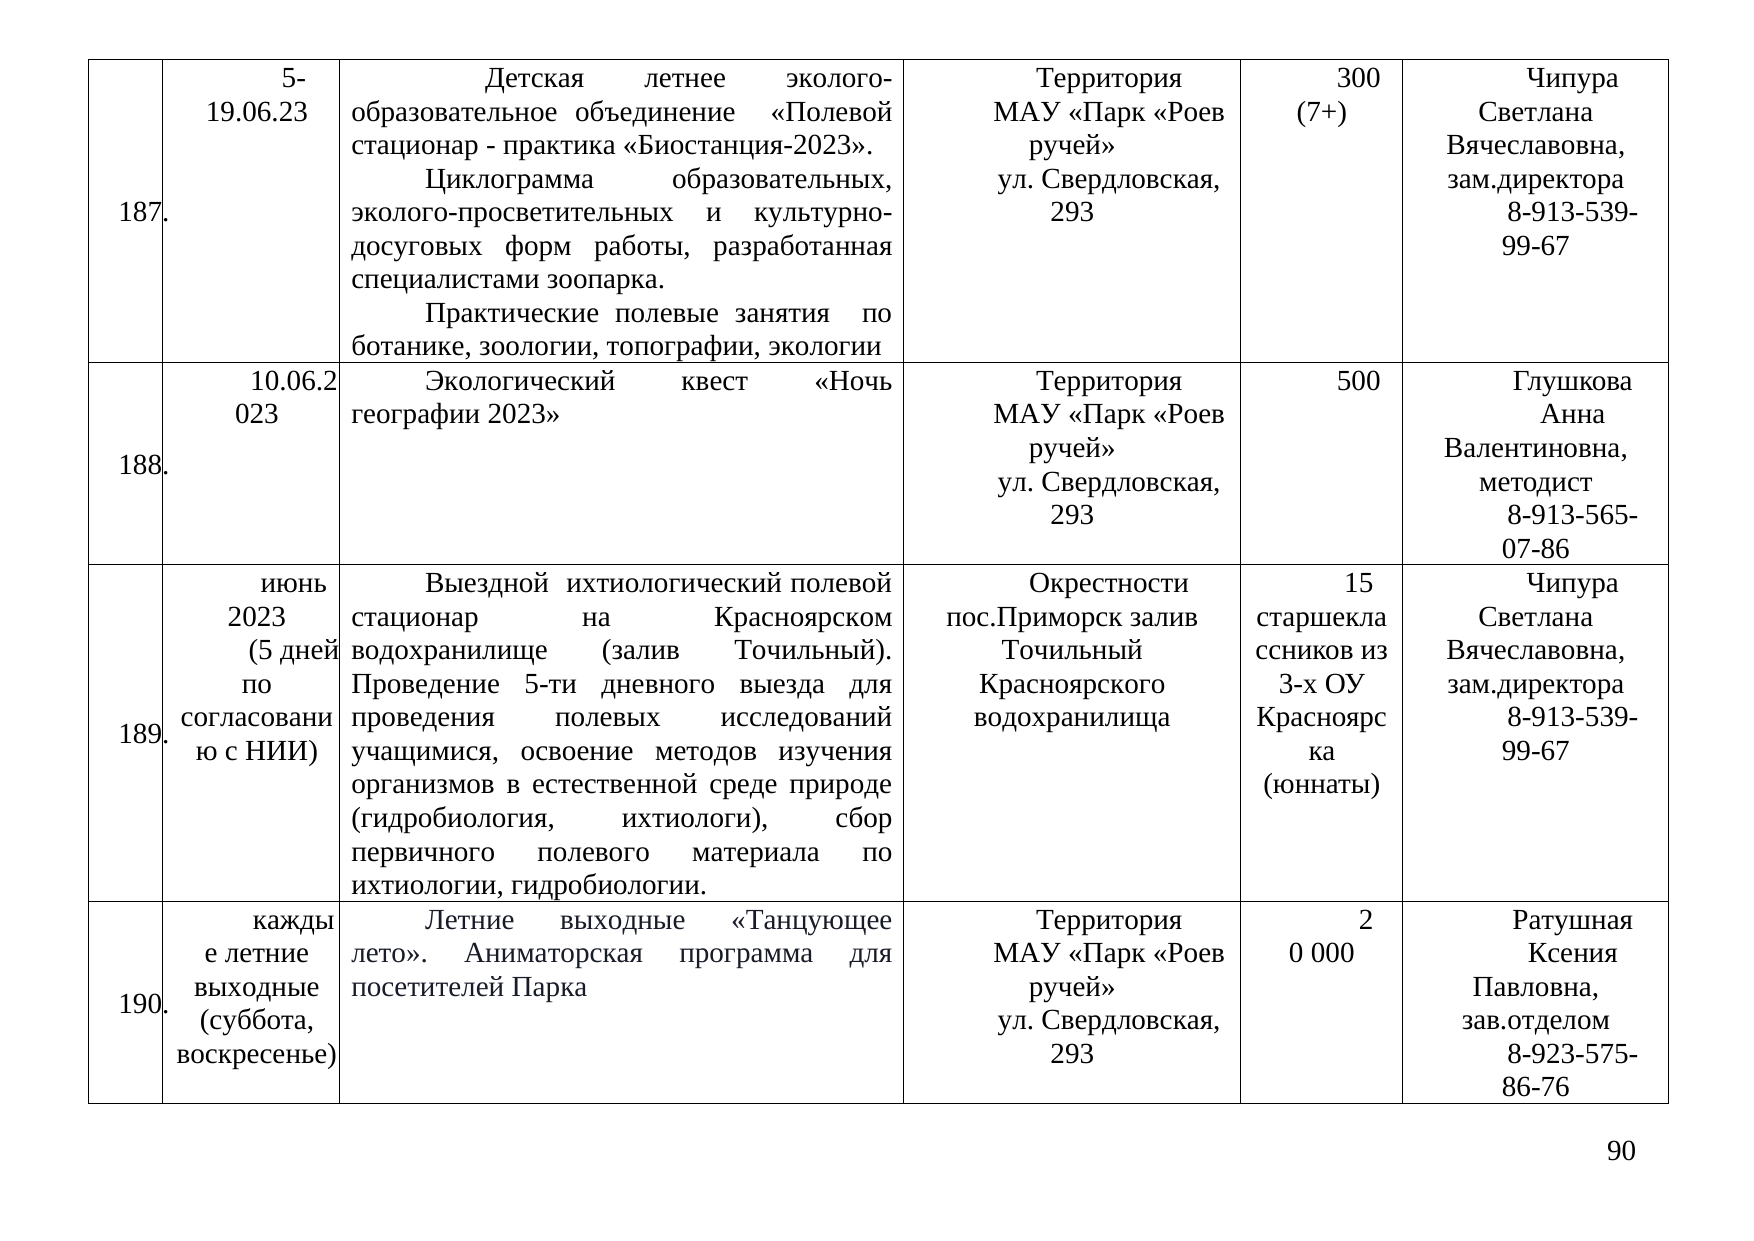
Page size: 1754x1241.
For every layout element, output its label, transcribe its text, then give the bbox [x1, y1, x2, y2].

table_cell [904, 60, 1240, 362]
table_cell Экологический квест «Ночь географии 2023» [340, 363, 903, 564]
table_cell Летние выходные «Танцующее лето». Аниматорская программа для посетителей Парка [340, 902, 903, 1103]
table_cell 300 (7+) [1241, 60, 1402, 362]
table_cell 15 старшеклассников из 3-х ОУ Красноярска (юннаты) [1241, 565, 1402, 901]
table_cell Глушкова Анна Валентиновна, методист 8-913-565-07-86 [1403, 363, 1668, 564]
table_cell Окрестности пос.Приморск залив Точильный Красноярского водохранилища [904, 565, 1240, 901]
table_cell Чипура Светлана Вячеславовна, зам.директора 8-913-539-99-67 [1403, 60, 1668, 362]
table_cell [89, 60, 162, 362]
table_cell 500 [1241, 363, 1402, 564]
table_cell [904, 902, 1240, 1103]
table_cell 10.06.2023 [163, 363, 339, 564]
table_cell [89, 902, 162, 1103]
table_cell Территория МАУ «Парк «Роев ручей» ул. Свердловская, 293 [904, 363, 1240, 564]
table_cell Ратушная Ксения Павловна, зав.отделом 8-923-575-86-76 [1403, 902, 1668, 1103]
table_cell июнь 2023 (5 дней по согласованию с НИИ) [163, 565, 339, 901]
table_cell [89, 565, 162, 901]
table_cell каждые летние выходные (суббота, воскресенье) [163, 902, 339, 1103]
table_cell Детская летнее эколого-образовательное объединение «Полевой стационар - практика «Биостанция-2023». Циклограмма образовательных, эколого-просветительных и культурно-досуговых форм работы, разработанная специалистами зоопарка. Практические полевые занятия по ботанике, зоологии, топографии, экологии [340, 60, 903, 362]
table_cell Выездной ихтиологический полевой стационар на Красноярском водохранилище (залив Точильный). Проведение 5-ти дневного выезда для проведения полевых исследований учащимися, освоение методов изучения организмов в естественной среде природе (гидробиология, ихтиологи), сбор первичного полевого материала по ихтиологии, гидробиологии. [340, 565, 903, 901]
table_cell [89, 363, 162, 564]
table_cell Чипура Светлана Вячеславовна, зам.директора 8-913-539-99-67 [1403, 565, 1668, 901]
table_cell 5-19.06.23 [163, 60, 339, 362]
table_cell 20 000 [1241, 902, 1402, 1103]
